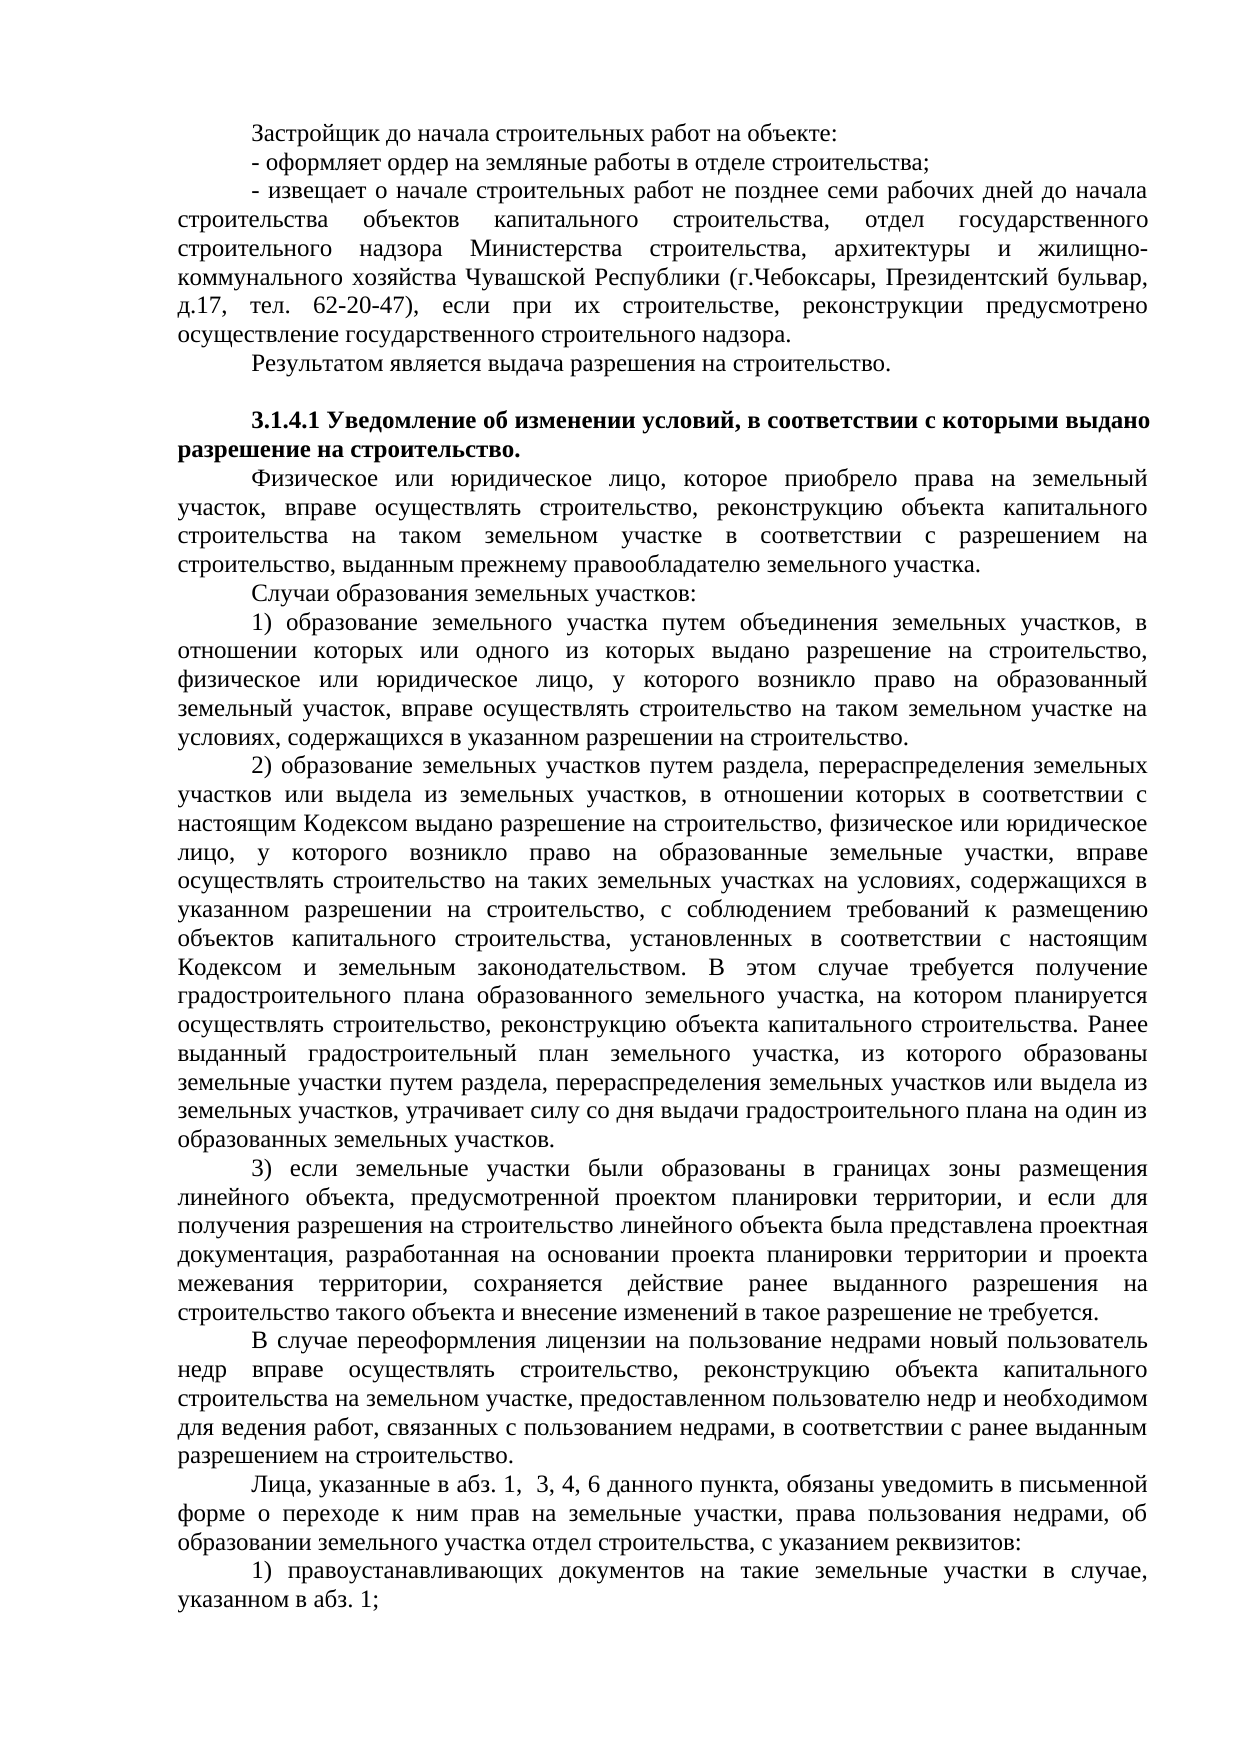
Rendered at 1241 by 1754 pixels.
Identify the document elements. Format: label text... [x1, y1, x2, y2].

text - оформляет ордер на земляные работы в отделе строительства; [177, 147, 1149, 176]
text 2) образование земельных участков путем раздела, перераспределения земельных участков или выдела из земельных участков, в отношении которых в соответствии с настоящим Кодексом выдано разрешение на строительство, физическое или юридическое лицо, у которого возникло право на образованные земельные участки, вправе осуществлять строительство на таких земельных участках на условиях, содержащихся в указанном разрешении на строительство, с соблюдением требований к размещению объектов капитального строительства, установленных в соответствии с настоящим Кодексом и земельным законодательством. В этом случае требуется получение градостроительного плана образованного земельного участка, на котором планируется осуществлять строительство, реконструкцию объекта капитального строительства. Ранее выданный градостроительный план земельного участка, из которого образованы земельные участки путем раздела, перераспределения земельных участков или выдела из земельных участков, утрачивает силу со дня выдачи градостроительного плана на один из образованных земельных участков. [177, 751, 1149, 1153]
text Физическое или юридическое лицо, которое приобрело права на земельный участок, вправе осуществлять строительство, реконструкцию объекта капитального строительства на таком земельном участке в соответствии с разрешением на строительство, выданным прежнему правообладателю земельного участка. [177, 463, 1149, 578]
text 1) правоустанавливающих документов на такие земельные участки в случае, указанном в абз. 1; [177, 1556, 1149, 1613]
text - извещает о начале строительных работ не позднее семи рабочих дней до начала строительства объектов капитального строительства, отдел государственного строительного надзора Министерства строительства, архитектуры и жилищно-коммунального хозяйства Чувашской Республики (г.Чебоксары, Президентский бульвар, д.17, тел. 62-20-47), если при их строительстве, реконструкции предусмотрено осуществление государственного строительного надзора. [177, 176, 1149, 348]
text Застройщик до начала строительных работ на объекте: [177, 118, 1149, 147]
text 3) если земельные участки были образованы в границах зоны размещения линейного объекта, предусмотренной проектом планировки территории, и если для получения разрешения на строительство линейного объекта была представлена проектная документация, разработанная на основании проекта планировки территории и проекта межевания территории, сохраняется действие ранее выданного разрешения на строительство такого объекта и внесение изменений в такое разрешение не требуется. [177, 1153, 1149, 1326]
text Лица, указанные в абз. 1, 3, 4, 6 данного пункта, обязаны уведомить в письменной форме о переходе к ним прав на земельные участки, права пользования недрами, об образовании земельного участка отдел строительства, с указанием реквизитов: [177, 1469, 1149, 1556]
text 1) образование земельного участка путем объединения земельных участков, в отношении которых или одного из которых выдано разрешение на строительство, физическое или юридическое лицо, у которого возникло право на образованный земельный участок, вправе осуществлять строительство на таком земельном участке на условиях, содержащихся в указанном разрешении на строительство. [177, 607, 1149, 751]
text Результатом является выдача разрешения на строительство. [177, 348, 1152, 377]
text Случаи образования земельных участков: [177, 578, 1149, 607]
text В случае переоформления лицензии на пользование недрами новый пользователь недр вправе осуществлять строительство, реконструкцию объекта капитального строительства на земельном участке, предоставленном пользователю недр и необходимом для ведения работ, связанных с пользованием недрами, в соответствии с ранее выданным разрешением на строительство. [177, 1326, 1149, 1469]
text 3.1.4.1 Уведомление об изменении условий, в соответствии с которыми выдано разрешение на строительство. [177, 406, 1152, 463]
